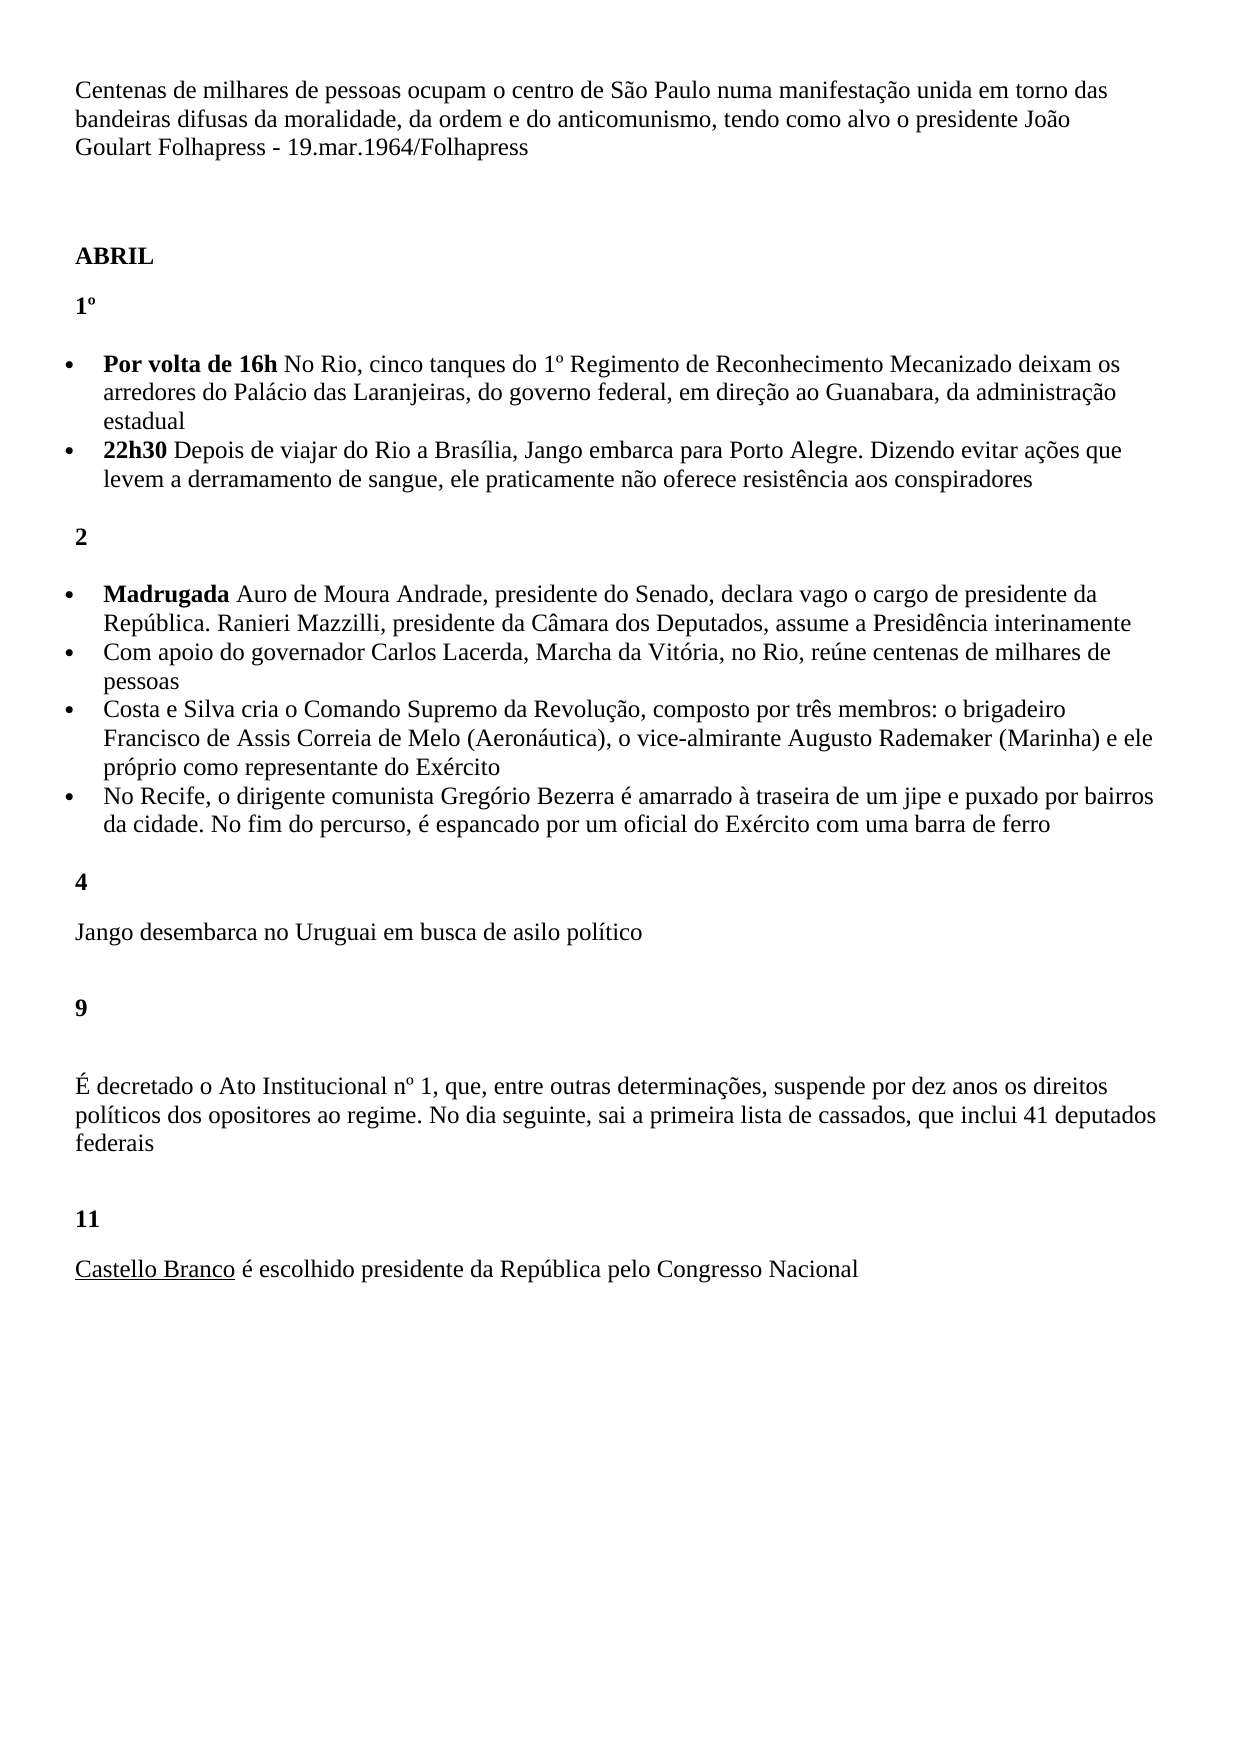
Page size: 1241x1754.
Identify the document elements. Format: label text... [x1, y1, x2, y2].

text 9 [75, 993, 1165, 1021]
text Jango desembarca no Uruguai em busca de asilo político [75, 917, 1165, 946]
list Por volta de 16h No Rio, cinco tanques do 1º Regimento de Reconhecimento Mecanizado deixam os arredores do Palácio das Laranjeiras, do governo federal, em direção ao Guanabara, da administração estadual [66, 349, 1165, 435]
text ABRIL [75, 241, 1165, 270]
text 4 [75, 867, 1165, 896]
text 1º [75, 291, 1165, 319]
list Costa e Silva cria o Comando Supremo da Revolução, composto por três membros: o brigadeiro Francisco de Assis Correia de Melo (Aeronáutica), o vice-almirante Augusto Rademaker (Marinha) e ele próprio como representante do Exército [66, 694, 1165, 781]
list 22h30 Depois de viajar do Rio a Brasília, Jango embarca para Porto Alegre. Dizendo evitar ações que levem a derramamento de sangue, ele praticamente não oferece resistência aos conspiradores [66, 435, 1165, 492]
text 2 [75, 522, 1165, 550]
list Com apoio do governador Carlos Lacerda, Marcha da Vitória, no Rio, reúne centenas de milhares de pessoas [66, 637, 1165, 694]
list No Recife, o dirigente comunista Gregório Bezerra é amarrado à traseira de um jipe e puxado por bairros da cidade. No fim do percurso, é espancado por um oficial do Exército com uma barra de ferro [66, 781, 1165, 838]
text 11 [75, 1204, 1165, 1233]
text Castello Branco é escolhido presidente da República pelo Congresso Nacional [75, 1254, 1165, 1282]
list Madrugada Auro de Moura Andrade, presidente do Senado, declara vago o cargo de presidente da República. Ranieri Mazzilli, presidente da Câmara dos Deputados, assume a Presidência interinamente [66, 579, 1165, 637]
text É decretado o Ato Institucional nº 1, que, entre outras determinações, suspende por dez anos os direitos políticos dos opositores ao regime. No dia seguinte, sai a primeira lista de cassados, que inclui 41 deputados federais [75, 1042, 1165, 1157]
text Centenas de milhares de pessoas ocupam o centro de São Paulo numa manifestação unida em torno das bandeiras difusas da moralidade, da ordem e do anticomunismo, tendo como alvo o presidente João Goulart Folhapress - 19.mar.1964/Folhapress [75, 75, 1198, 161]
